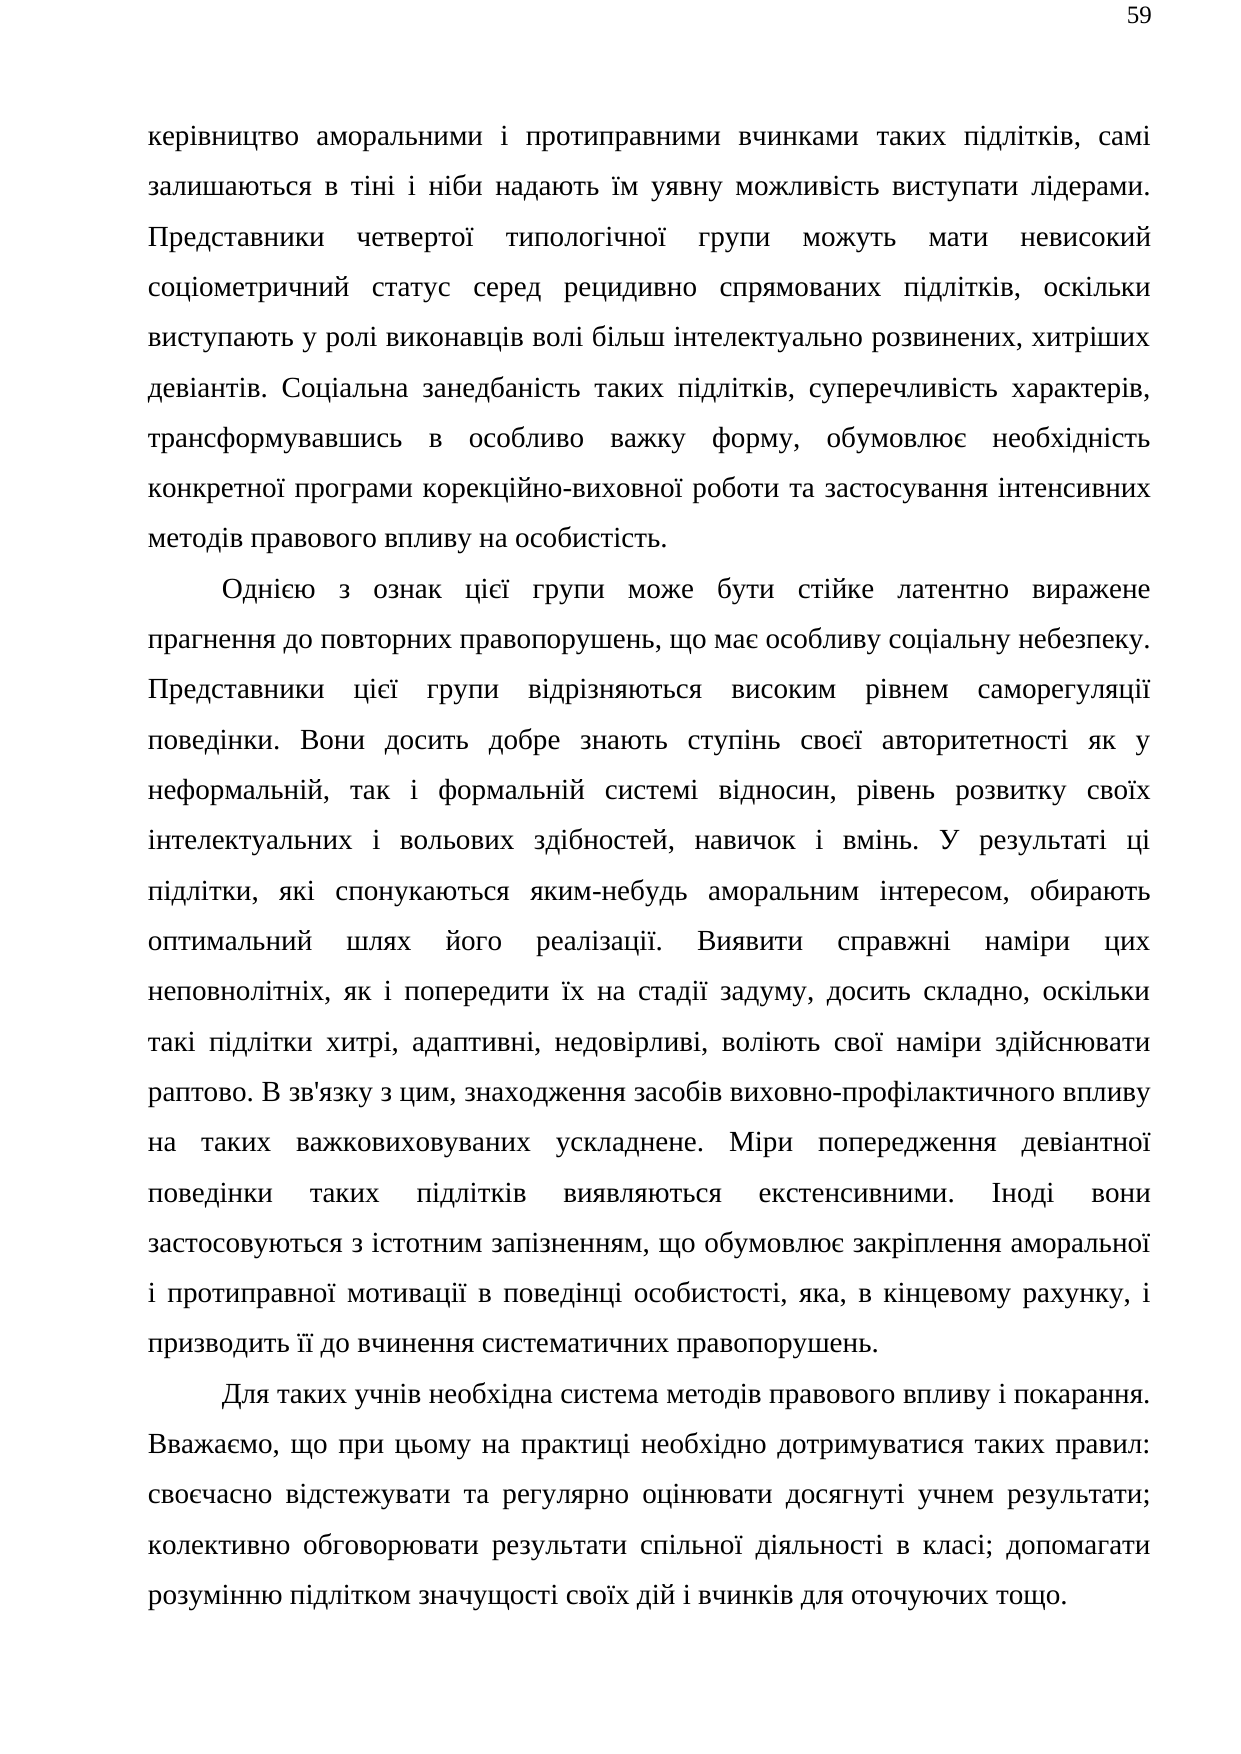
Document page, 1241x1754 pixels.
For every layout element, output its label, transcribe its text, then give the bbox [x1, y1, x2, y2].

text Для таких учнів необхідна система методів правового впливу і покарання. Вважаємо, що при цьому на практиці необхідно дотримуватися таких правил: своєчасно відстежувати та регулярно оцінювати досягнуті учнем результати; колективно обговорювати результати спільної діяльності в класі; допомагати розумінню підлітком значущості своїх дій і вчинків для оточуючих тощо. [148, 1376, 1152, 1611]
text Однією з ознак цієї групи може бути стійке латентно виражене прагнення до повторних правопорушень, що має особливу соціальну небезпеку. Представники цієї групи відрізняються високим рівнем саморегуляції поведінки. Вони досить добре знають ступінь своєї авторитетності як у неформальній, так і формальній системі відносин, рівень розвитку своїх інтелектуальних і вольових здібностей, навичок і вмінь. У результаті ці підлітки, які спонукаються яким-небудь аморальним інтересом, обирають оптимальний шлях його реалізації. Виявити справжні наміри цих неповнолітніх, як і попередити їх на стадії задуму, досить складно, оскільки такі підлітки хитрі, адаптивні, недовірливі, воліють свої наміри здійснювати раптово. В зв'язку з цим, знаходження засобів виховно-профілактичного впливу на таких важковиховуваних ускладнене. Міри попередження девіантної поведінки таких підлітків виявляються екстенсивними. Іноді вони застосовуються з істотним запізненням, що обумовлює закріплення аморальної і протиправної мотивації в поведінці особистості, яка, в кінцевому рахунку, і призводить її до вчинення систематичних правопорушень. [148, 571, 1152, 1359]
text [148, 118, 1152, 554]
